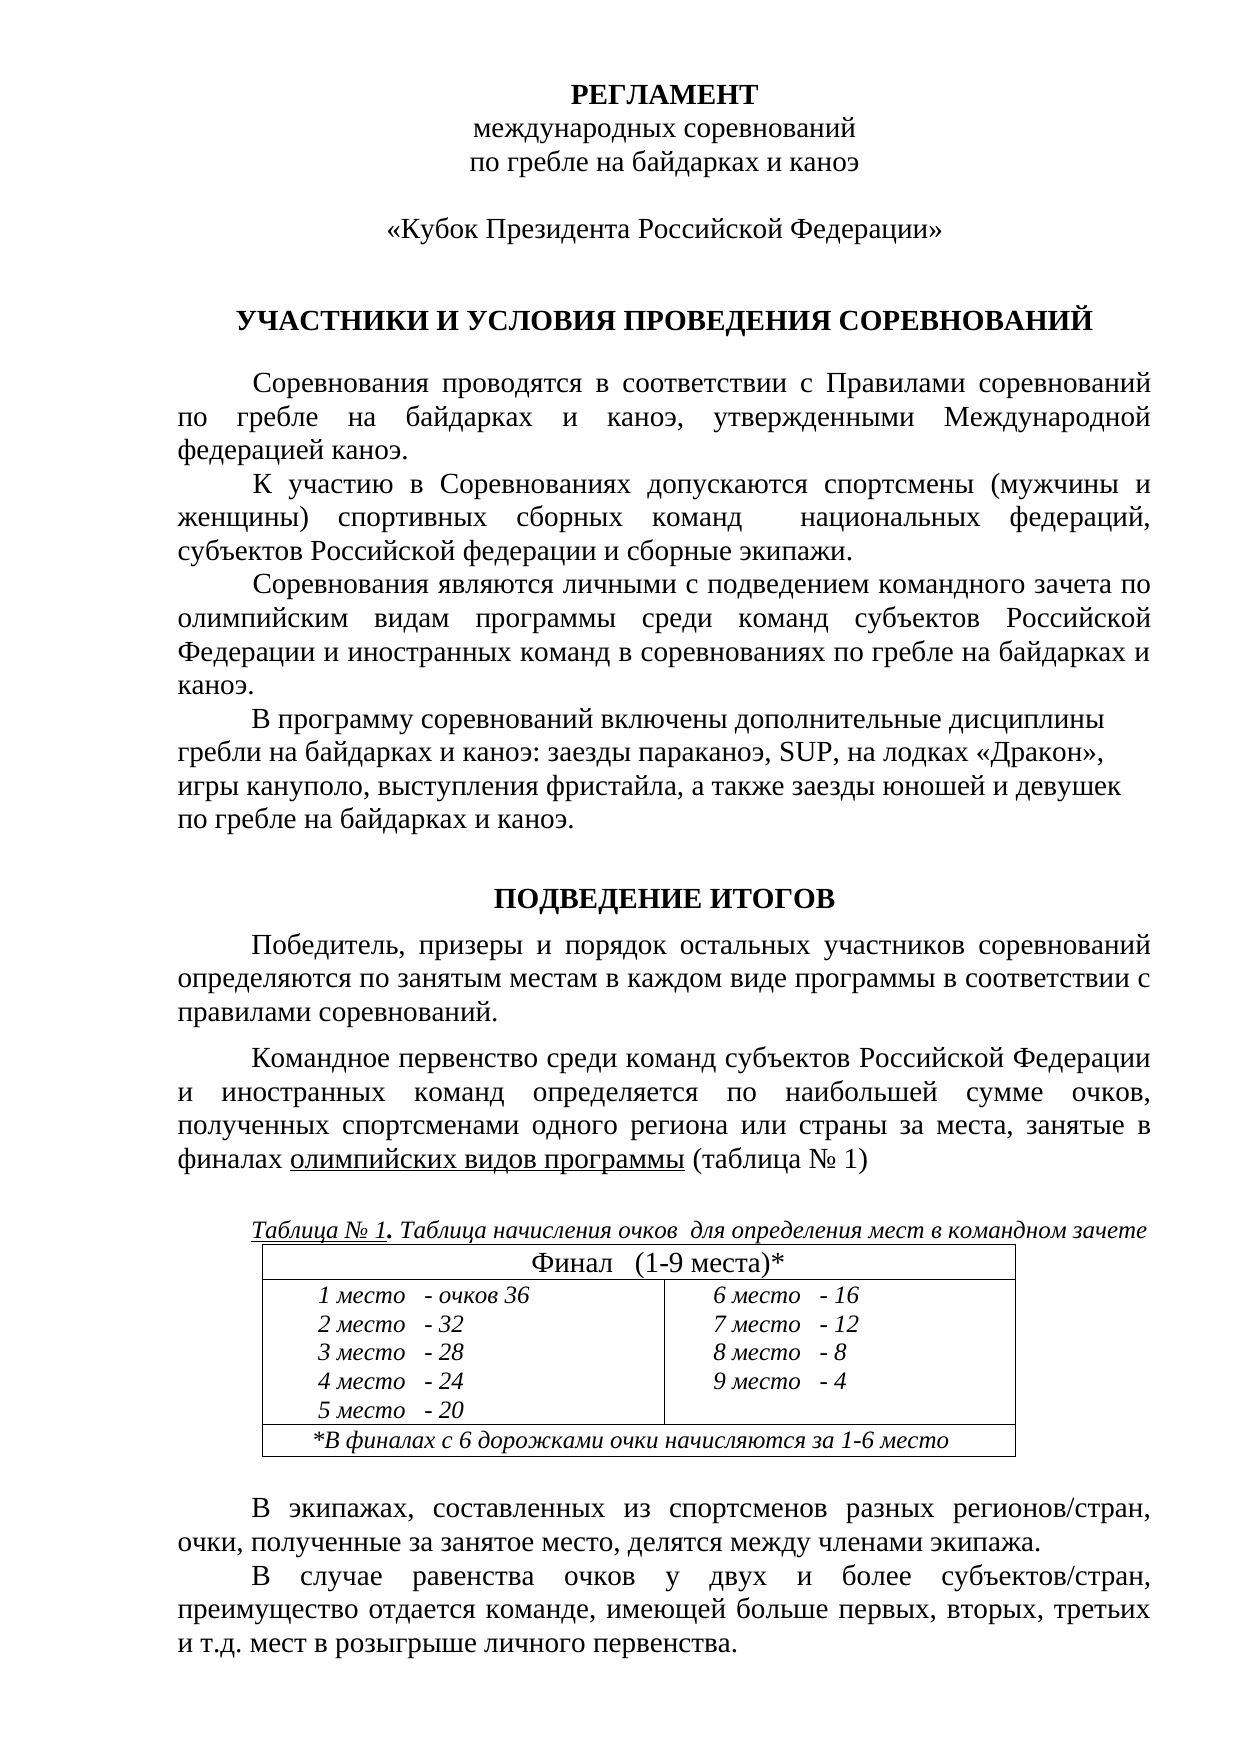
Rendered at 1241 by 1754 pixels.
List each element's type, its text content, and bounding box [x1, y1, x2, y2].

text Таблица № 1. Таблица начисления очков для определения мест в командном зачете [177, 1216, 1152, 1244]
text подведениЕ итогов [177, 881, 1152, 914]
text РЕГЛАМЕНТ [177, 77, 1152, 110]
text В программу соревнований включены дополнительные дисциплины гребли на байдарках и каноэ: заезды параканоэ, SUP, на лодках «Дракон», игры кануполо, выступления фристайла, а также заезды юношей и девушек по гребле на байдарках и каноэ. [177, 701, 1152, 835]
text Соревнования проводятся в соответствии с Правилами соревнований по гребле на байдарках и каноэ, утвержденными Международной федерацией каноэ. [177, 365, 1152, 466]
table_cell 1 место - очков 36 2 место - 32 3 место - 28 4 место - 24 5 место - 20 [263, 1280, 664, 1424]
text К участию в Соревнованиях допускаются спортсмены (мужчины и женщины) спортивных сборных команд национальных федераций, субъектов Российской федерации и сборные экипажи. [177, 466, 1152, 567]
table_cell *В финалах с 6 дорожками очки начисляются за 1-6 место [263, 1425, 1015, 1456]
text Соревнования являются личными с подведением командного зачета по олимпийским видам программы среди команд субъектов Российской Федерации и иностранных команд в соревнованиях по гребле на байдарках и каноэ. [177, 567, 1152, 701]
text «Кубок Президента Российской Федерации» [177, 211, 1152, 244]
table_header Финал (1-9 места)* [263, 1245, 1015, 1279]
text Командное первенство среди команд субъектов Российской Федерации и иностранных команд определяется по наибольшей сумме очков, полученных спортсменами одного региона или страны за места, занятые в финалах олимпийских видов программы (таблица № 1) [177, 1040, 1152, 1174]
subtitle УЧАСТНИКИ И УСЛОВИЯ ПРОВЕДЕНИЯ СОРЕВНОВАНИЙ [177, 303, 1152, 337]
text по гребле на байдарках и каноэ [177, 144, 1152, 177]
text международных соревнований [177, 110, 1152, 144]
text Победитель, призеры и порядок остальных участников соревнований определяются по занятым местам в каждом виде программы в соответствии с правилами соревнований. [177, 927, 1152, 1028]
text В экипажах, составленных из спортсменов разных регионов/стран, очки, полученные за занятое место, делятся между членами экипажа. [177, 1491, 1152, 1558]
table_cell 6 место - 16 7 место - 12 8 место - 8 9 место - 4 [665, 1280, 1015, 1424]
text В случае равенства очков у двух и более субъектов/стран, преимущество отдается команде, имеющей больше первых, вторых, третьих и т.д. мест в розыгрыше личного первенства. [177, 1558, 1152, 1658]
